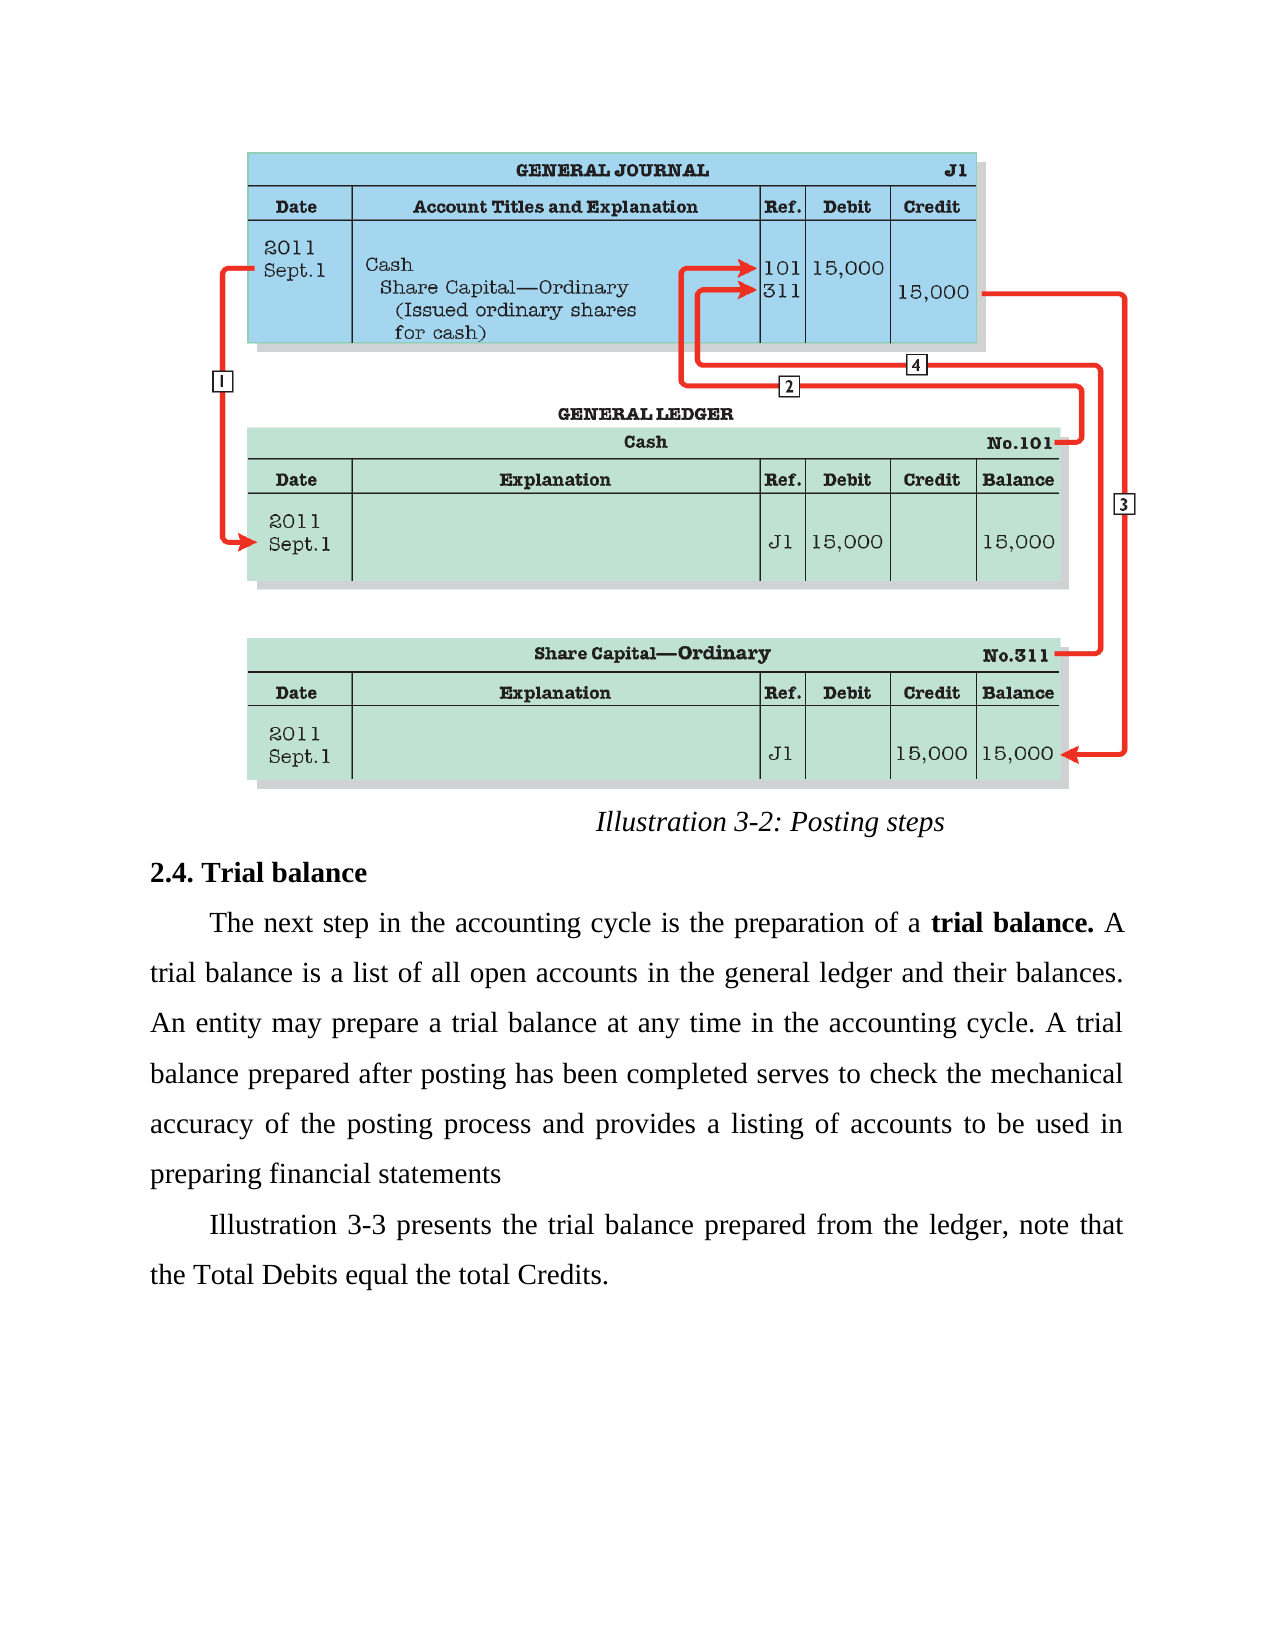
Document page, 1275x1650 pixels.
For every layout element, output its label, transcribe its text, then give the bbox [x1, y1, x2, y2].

text The next step in the accounting cycle is the preparation of a trial balance. A trial balance is a list of all open accounts in the general ledger and their balances. An entity may prepare a trial balance at any time in the accounting cycle. A trial balance prepared after posting has been completed serves to check the mechanical accuracy of the posting process and provides a listing of accounts to be used in preparing financial statements [150, 905, 1125, 1190]
picture [209, 150, 1138, 792]
text Illustration 3-3 presents the trial balance prepared from the ledger, note that the Total Debits equal the total Credits. [150, 1207, 1125, 1291]
text Illustration 3-2: Posting steps [150, 804, 1125, 838]
text 2.4. Trial balance [150, 855, 1125, 888]
